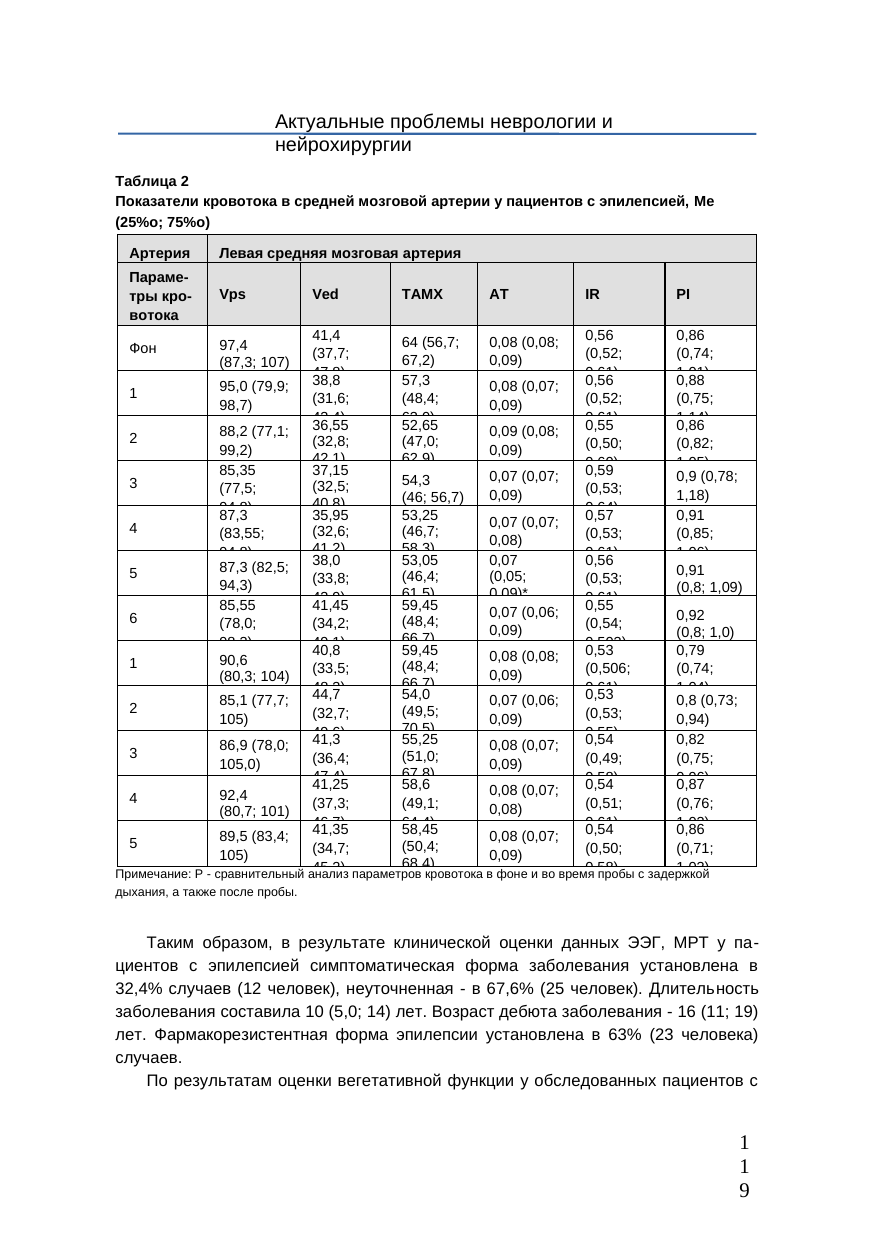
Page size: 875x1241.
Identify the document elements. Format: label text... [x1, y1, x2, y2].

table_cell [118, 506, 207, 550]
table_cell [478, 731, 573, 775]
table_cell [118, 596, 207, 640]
text Таким образом, в результате клинической оценки данных ЭЭГ, МРТ у пациентов с эпилепсией симптоматическая форма заболевания установлена в 32,4% случаев (12 человек), неуточненная - в 67,6% (25 человек). Длительность заболевания составила 10 (5,0; 14) лет. Возраст дебюта заболевания - 16 (11; 19) лет. Фармакорезистентная форма эпилепсии установлена в 63% (23 человека) случаев. [115, 933, 759, 1067]
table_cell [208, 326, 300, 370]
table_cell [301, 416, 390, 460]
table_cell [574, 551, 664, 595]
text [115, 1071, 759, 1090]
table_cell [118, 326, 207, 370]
text Примечание: Р - сравнительный анализ параметров кровотока в фоне и во время пробы с задержкой дыхания, а также после пробы. [115, 867, 759, 899]
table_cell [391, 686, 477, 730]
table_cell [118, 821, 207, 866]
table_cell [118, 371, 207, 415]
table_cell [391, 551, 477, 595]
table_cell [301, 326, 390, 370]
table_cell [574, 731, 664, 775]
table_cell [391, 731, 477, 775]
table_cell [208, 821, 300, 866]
text Показатели кровотока в средней мозговой артерии у пациентов с эпилепсией, Me (25%o; 75%o) [115, 193, 759, 230]
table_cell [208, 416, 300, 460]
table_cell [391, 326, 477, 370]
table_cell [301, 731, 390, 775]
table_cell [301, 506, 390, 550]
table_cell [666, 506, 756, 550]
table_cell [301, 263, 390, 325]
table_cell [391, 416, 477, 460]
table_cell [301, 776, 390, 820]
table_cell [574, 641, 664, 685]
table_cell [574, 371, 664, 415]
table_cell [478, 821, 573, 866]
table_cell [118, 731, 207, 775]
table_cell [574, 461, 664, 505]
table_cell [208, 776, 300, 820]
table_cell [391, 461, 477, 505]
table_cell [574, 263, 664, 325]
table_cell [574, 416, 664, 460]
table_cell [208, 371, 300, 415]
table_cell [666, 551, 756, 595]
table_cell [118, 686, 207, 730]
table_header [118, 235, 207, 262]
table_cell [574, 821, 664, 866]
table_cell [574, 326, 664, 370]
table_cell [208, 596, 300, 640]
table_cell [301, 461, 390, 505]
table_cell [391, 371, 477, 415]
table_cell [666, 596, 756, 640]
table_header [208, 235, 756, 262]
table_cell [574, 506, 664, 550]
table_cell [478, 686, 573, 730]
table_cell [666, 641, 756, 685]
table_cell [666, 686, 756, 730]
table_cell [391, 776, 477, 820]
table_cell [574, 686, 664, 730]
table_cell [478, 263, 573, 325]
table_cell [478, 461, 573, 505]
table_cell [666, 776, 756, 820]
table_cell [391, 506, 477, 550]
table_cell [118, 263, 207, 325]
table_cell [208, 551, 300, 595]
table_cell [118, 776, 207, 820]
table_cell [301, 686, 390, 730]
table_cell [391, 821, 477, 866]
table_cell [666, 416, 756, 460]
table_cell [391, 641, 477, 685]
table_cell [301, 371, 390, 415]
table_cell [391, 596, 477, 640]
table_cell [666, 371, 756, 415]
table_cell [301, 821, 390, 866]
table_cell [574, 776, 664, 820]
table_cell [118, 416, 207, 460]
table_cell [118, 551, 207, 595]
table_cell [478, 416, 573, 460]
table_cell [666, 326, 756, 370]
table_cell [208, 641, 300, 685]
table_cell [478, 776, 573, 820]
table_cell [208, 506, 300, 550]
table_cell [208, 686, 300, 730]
text Таблица 2 [115, 172, 759, 189]
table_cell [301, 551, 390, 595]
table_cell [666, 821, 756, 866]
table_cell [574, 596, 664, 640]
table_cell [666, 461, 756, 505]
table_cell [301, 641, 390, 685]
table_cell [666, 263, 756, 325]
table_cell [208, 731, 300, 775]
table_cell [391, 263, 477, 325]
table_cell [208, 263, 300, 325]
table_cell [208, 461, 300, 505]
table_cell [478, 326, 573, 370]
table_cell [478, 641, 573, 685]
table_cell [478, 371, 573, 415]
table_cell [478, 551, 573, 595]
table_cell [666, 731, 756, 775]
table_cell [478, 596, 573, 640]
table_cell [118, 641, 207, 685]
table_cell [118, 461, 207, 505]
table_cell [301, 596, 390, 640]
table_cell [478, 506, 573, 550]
